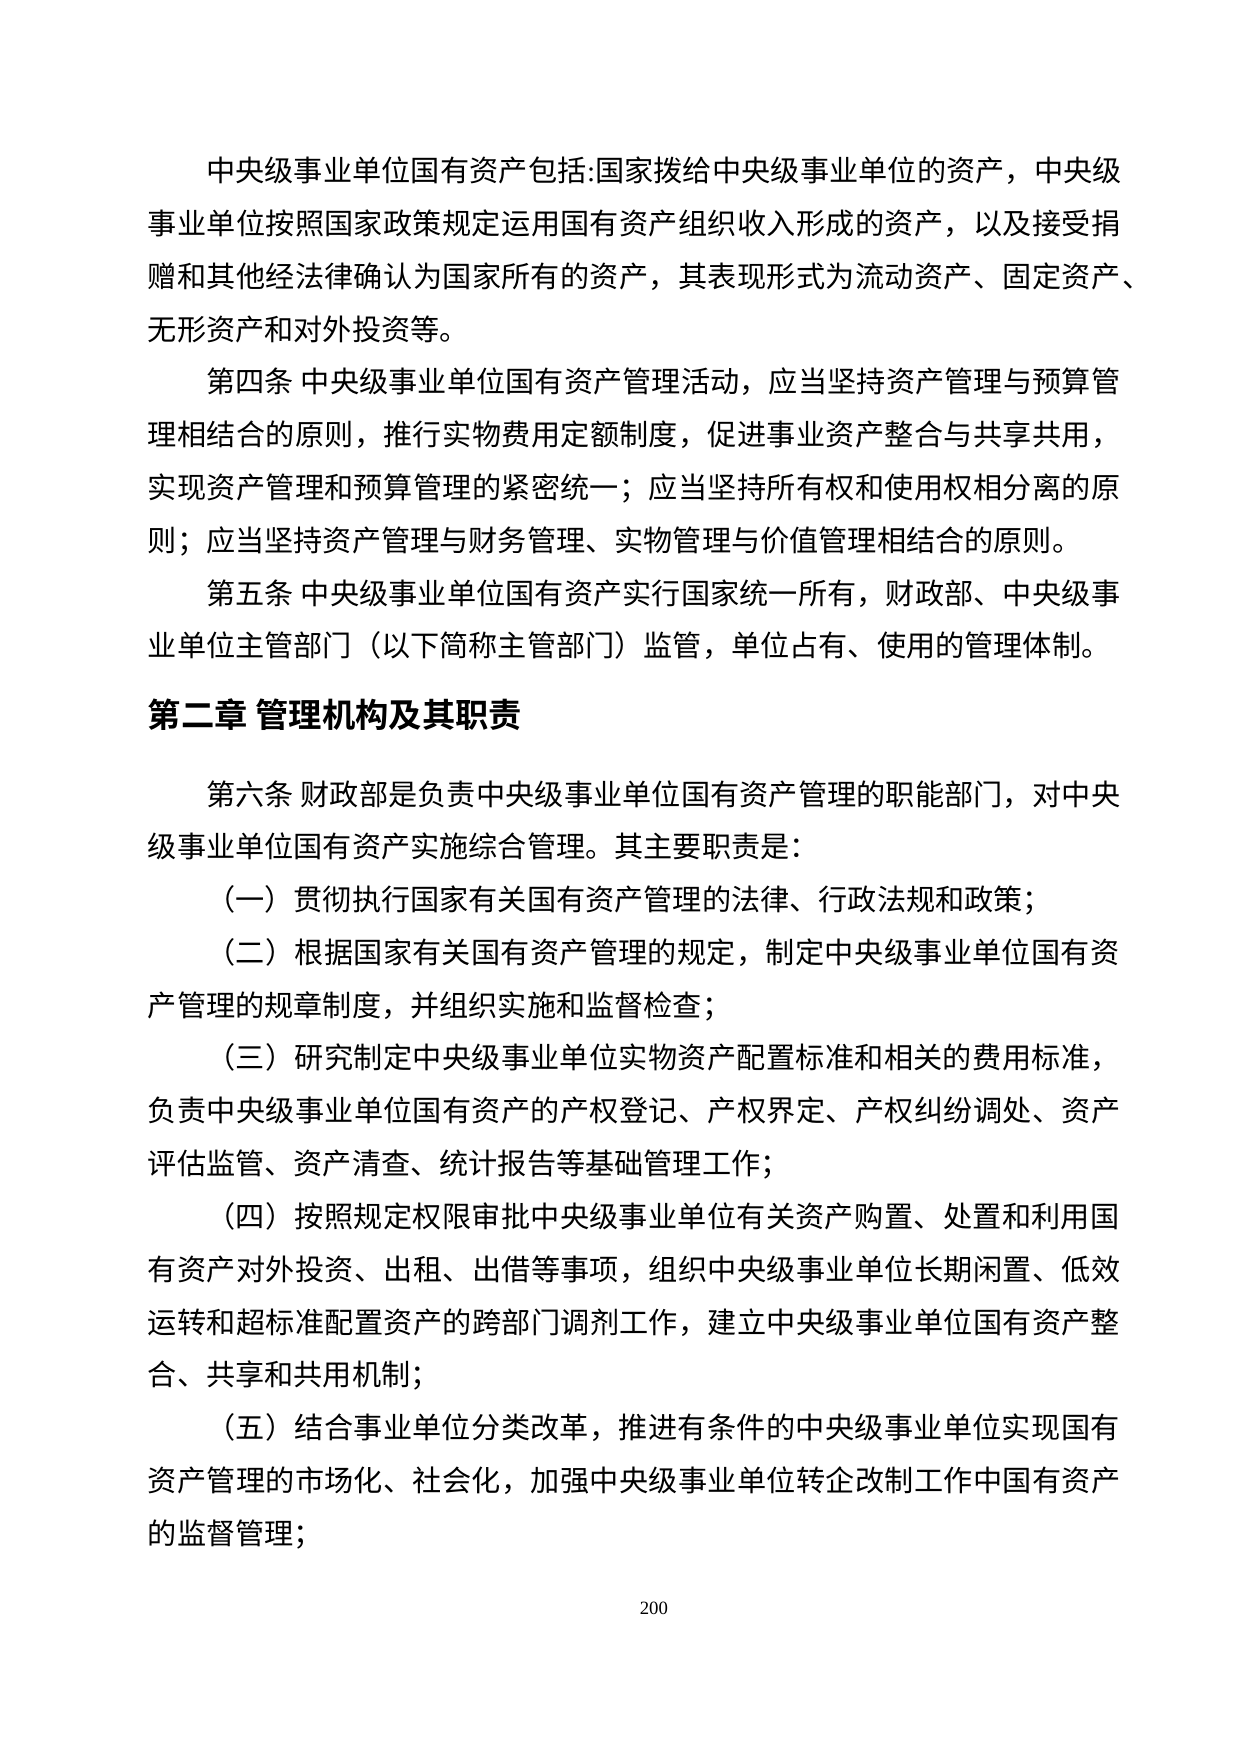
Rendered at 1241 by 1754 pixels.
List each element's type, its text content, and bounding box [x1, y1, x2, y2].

text （二）根据国家有关国有资产管理的规定，制定中央级事业单位国有资产管理的规章制度，并组织实施和监督检查； [148, 929, 1122, 1024]
text （一）贯彻执行国家有关国有资产管理的法律、行政法规和政策； [148, 877, 1122, 919]
text （四）按照规定权限审批中央级事业单位有关资产购置、处置和利用国有资产对外投资、出租、出借等事项，组织中央级事业单位长期闲置、低效运转和超标准配置资产的跨部门调剂工作，建立中央级事业单位国有资产整合、共享和共用机制； [148, 1193, 1122, 1394]
text （五）结合事业单位分类改革，推进有条件的中央级事业单位实现国有资产管理的市场化、社会化，加强中央级事业单位转企改制工作中国有资产的监督管理； [148, 1405, 1122, 1553]
text 第六条 财政部是负责中央级事业单位国有资产管理的职能部门，对中央级事业单位国有资产实施综合管理。其主要职责是： [148, 771, 1122, 866]
text 第五条 中央级事业单位国有资产实行国家统一所有，财政部、中央级事业单位主管部门（以下简称主管部门）监管，单位占有、使用的管理体制。 [148, 570, 1122, 665]
text 第四条 中央级事业单位国有资产管理活动，应当坚持资产管理与预算管理相结合的原则，推行实物费用定额制度，促进事业资产整合与共享共用，实现资产管理和预算管理的紧密统一；应当坚持所有权和使用权相分离的原则；应当坚持资产管理与财务管理、实物管理与价值管理相结合的原则。 [148, 359, 1122, 560]
subtitle 第二章 管理机构及其职责 [148, 688, 1122, 737]
text （三）研究制定中央级事业单位实物资产配置标准和相关的费用标准，负责中央级事业单位国有资产的产权登记、产权界定、产权纠纷调处、资产评估监管、资产清查、统计报告等基础管理工作； [148, 1035, 1122, 1183]
text 中央级事业单位国有资产包括:国家拨给中央级事业单位的资产，中央级事业单位按照国家政策规定运用国有资产组织收入形成的资产，以及接受捐赠和其他经法律确认为国家所有的资产，其表现形式为流动资产、固定资产、无形资产和对外投资等。 [148, 148, 1122, 348]
